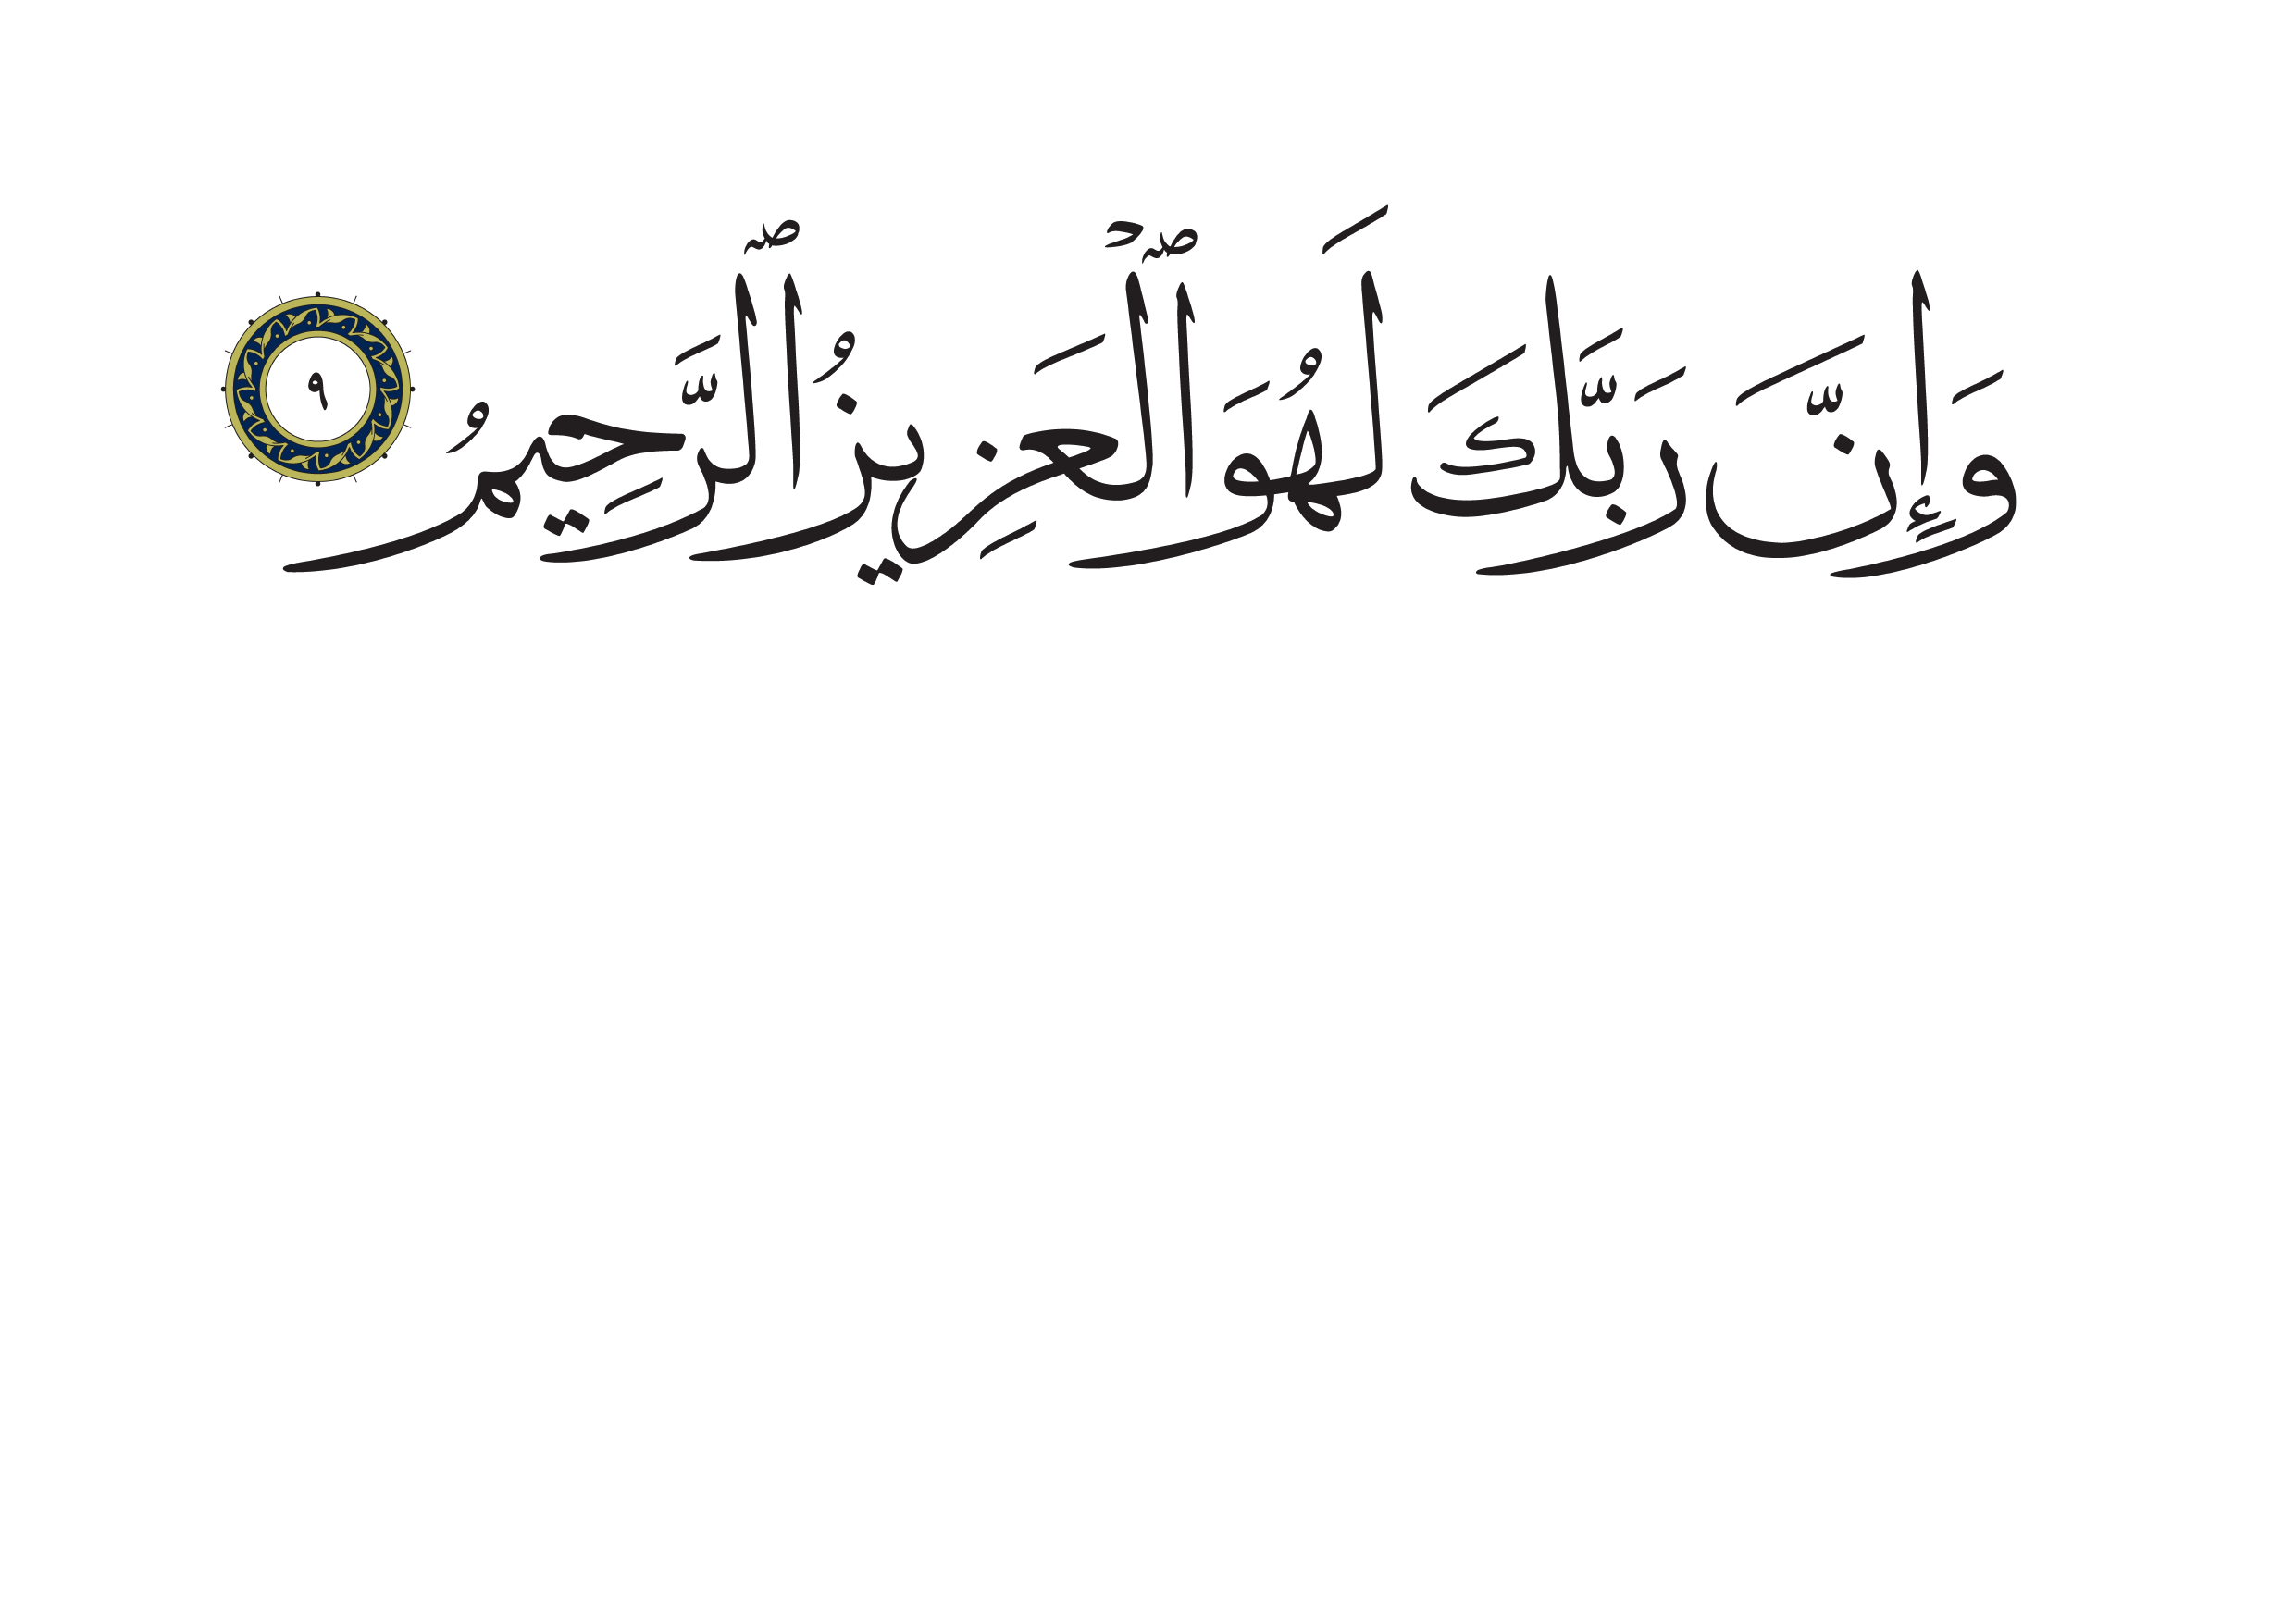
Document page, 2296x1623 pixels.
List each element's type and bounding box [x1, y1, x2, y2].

picture [57, 57, 2179, 787]
